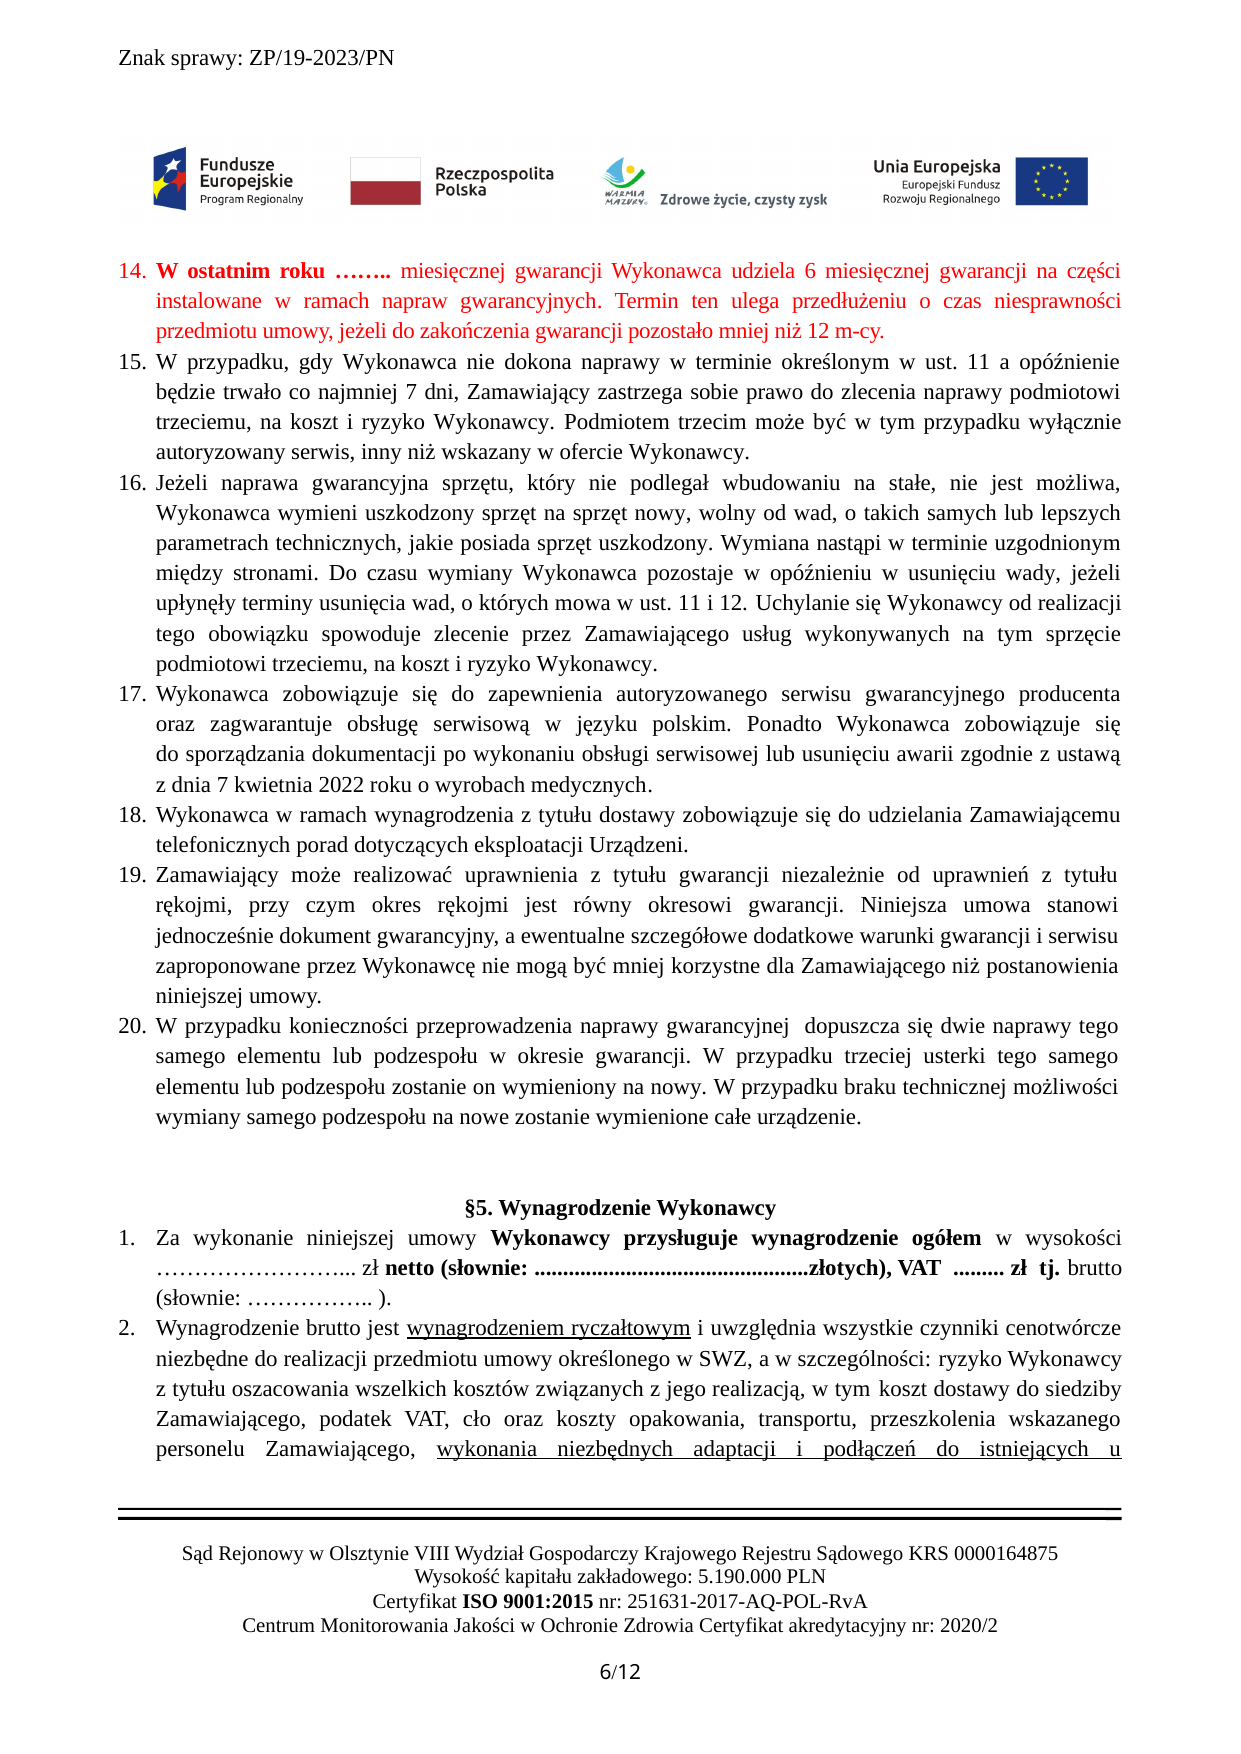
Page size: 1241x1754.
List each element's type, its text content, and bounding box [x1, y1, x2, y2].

list Zamawiający może realizować uprawnienia z tytułu gwarancji niezależnie od uprawnień z tytułu rękojmi, przy czym okres rękojmi jest równy okresowi gwarancji. Niniejsza umowa stanowi jednocześnie dokument gwarancyjny, a ewentualne szczegółowe dodatkowe warunki gwarancji i serwisu zaproponowane przez Wykonawcę nie mogą być mniej korzystne dla Zamawiającego niż postanowienia niniejszej umowy. [118, 861, 1120, 1008]
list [118, 1314, 1122, 1462]
list W ostatnim roku …….. miesięcznej gwarancji Wykonawca udziela 6 miesięcznej gwarancji na części instalowane w ramach napraw gwarancyjnych. Termin ten ulega przedłużeniu o czas niesprawności przedmiotu umowy, jeżeli do zakończenia gwarancji pozostało mniej niż 12 m-cy. [118, 257, 1122, 344]
list W przypadku, gdy Wykonawca nie dokona naprawy w terminie określonym w ust. 11 a opóźnienie będzie trwało co najmniej 7 dni, Zamawiający zastrzega sobie prawo do zlecenia naprawy podmiotowi trzeciemu, na koszt i ryzyko Wykonawcy. Podmiotem trzecim może być w tym przypadku wyłącznie autoryzowany serwis, inny niż wskazany w ofercie Wykonawcy. [118, 348, 1122, 465]
text §5. Wynagrodzenie Wykonawcy [118, 1194, 1122, 1220]
list Za wykonanie niniejszej umowy Wykonawcy przysługuje wynagrodzenie ogółem w wysokości ……………………... zł netto (słownie: ................................................złotych), VAT ......... zł tj. brutto (słownie: …………….. ). [118, 1224, 1122, 1311]
list Jeżeli naprawa gwarancyjna sprzętu, który nie podlegał wbudowaniu na stałe, nie jest możliwa, Wykonawca wymieni uszkodzony sprzęt na sprzęt nowy, wolny od wad, o takich samych lub lepszych parametrach technicznych, jakie posiada sprzęt uszkodzony. Wymiana nastąpi w terminie uzgodnionym między stronami. Do czasu wymiany Wykonawca pozostaje w opóźnieniu w usunięciu wady, jeżeli upłynęły terminy usunięcia wad, o których mowa w ust. 11 i 12. Uchylanie się Wykonawcy od realizacji tego obowiązku spowoduje zlecenie przez Zamawiającego usług wykonywanych na tym sprzęcie podmiotowi trzeciemu, na koszt i ryzyko Wykonawcy. [118, 469, 1122, 676]
list Wykonawca w ramach wynagrodzenia z tytułu dostawy zobowiązuje się do udzielania Zamawiającemu telefonicznych porad dotyczących eksploatacji Urządzeni. [118, 801, 1122, 857]
list Wykonawca zobowiązuje się do zapewnienia autoryzowanego serwisu gwarancyjnego producenta oraz zagwarantuje obsługę serwisową w języku polskim. Ponadto Wykonawca zobowiązuje się do sporządzania dokumentacji po wykonaniu obsługi serwisowej lub usunięciu awarii zgodnie z ustawą z dnia 7 kwietnia 2022 roku o wyrobach medycznych. [118, 680, 1122, 797]
list W przypadku konieczności przeprowadzenia naprawy gwarancyjnej dopuszcza się dwie naprawy tego samego elementu lub podzespołu w okresie gwarancji. W przypadku trzeciej usterki tego samego elementu lub podzespołu zostanie on wymieniony na nowy. W przypadku braku technicznej możliwości wymiany samego podzespołu na nowe zostanie wymienione całe urządzenie. [118, 1012, 1120, 1129]
